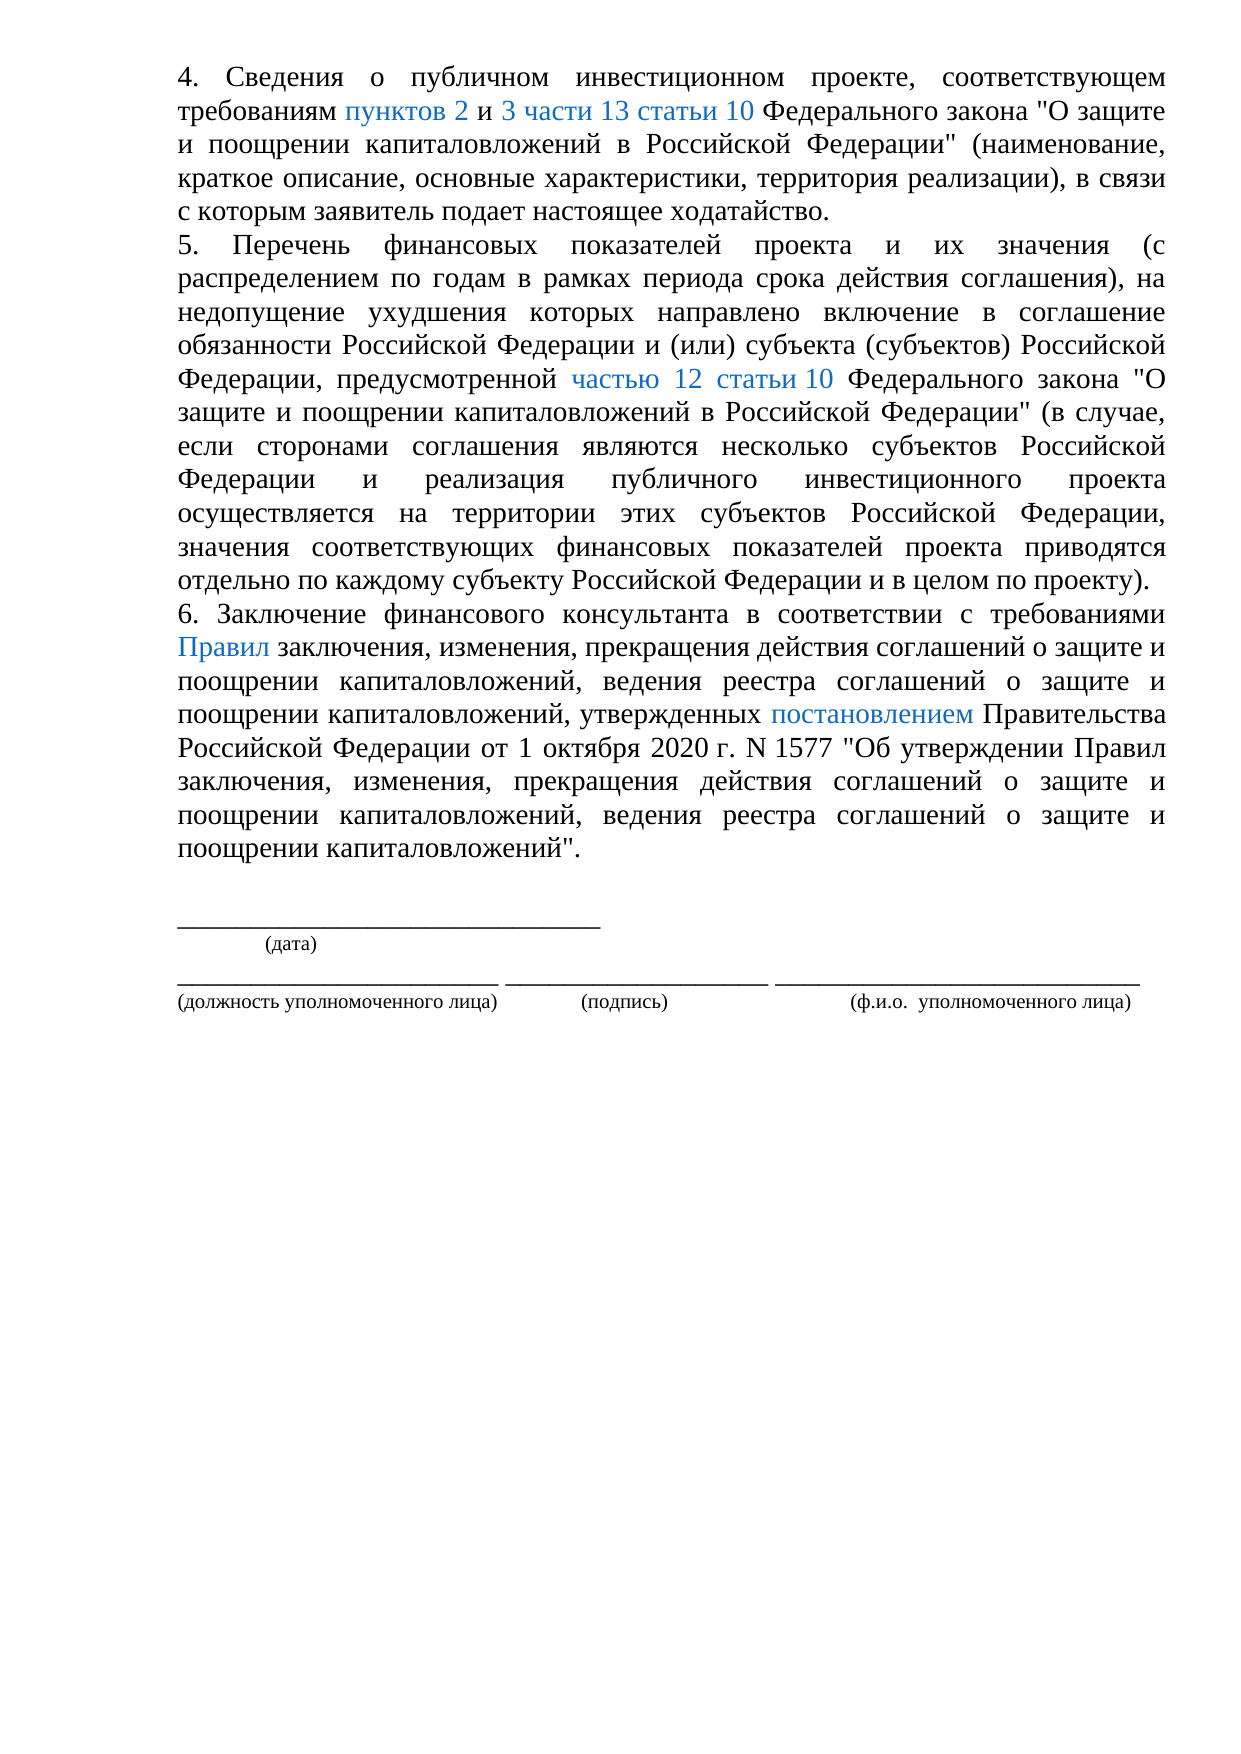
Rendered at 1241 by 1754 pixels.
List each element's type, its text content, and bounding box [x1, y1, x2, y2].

text 4. Сведения о публичном инвестиционном проекте, соответствующем требованиям пунктов 2 и 3 части 13 статьи 10 Федерального закона "О защите и поощрении капиталовложений в Российской Федерации" (наименование, краткое описание, основные характеристики, территория реализации), в связи с которым заявитель подает настоящее ходатайство. [177, 59, 1167, 227]
text 6. Заключение финансового консультанта в соответствии с требованиями Правил заключения, изменения, прекращения действия соглашений о защите и поощрении капиталовложений, ведения реестра соглашений о защите и поощрении капиталовложений, утвержденных постановлением Правительства Российской Федерации от 1 октября 2020 г. N 1577 "Об утверждении Правил заключения, изменения, прекращения действия соглашений о защите и поощрении капиталовложений, ведения реестра соглашений о защите и поощрении капиталовложений". [177, 596, 1167, 864]
text _____________________________ [177, 898, 1167, 931]
text ______________________ __________________ _________________________ [177, 955, 1167, 989]
text (дата) [177, 931, 1167, 955]
text 5. Перечень финансовых показателей проекта и их значения (с распределением по годам в рамках периода срока действия соглашения), на недопущение ухудшения которых направлено включение в соглашение обязанности Российской Федерации и (или) субъекта (субъектов) Российской Федерации, предусмотренной частью 12 статьи 10 Федерального закона "О защите и поощрении капиталовложений в Российской Федерации" (в случае, если сторонами соглашения являются несколько субъектов Российской Федерации и реализация публичного инвестиционного проекта осуществляется на территории этих субъектов Российской Федерации, значения соответствующих финансовых показателей проекта приводятся отдельно по каждому субъекту Российской Федерации и в целом по проекту). [177, 227, 1167, 596]
text (должность уполномоченного лица) (подпись) (ф.и.о. уполномоченного лица) [177, 989, 1167, 1013]
